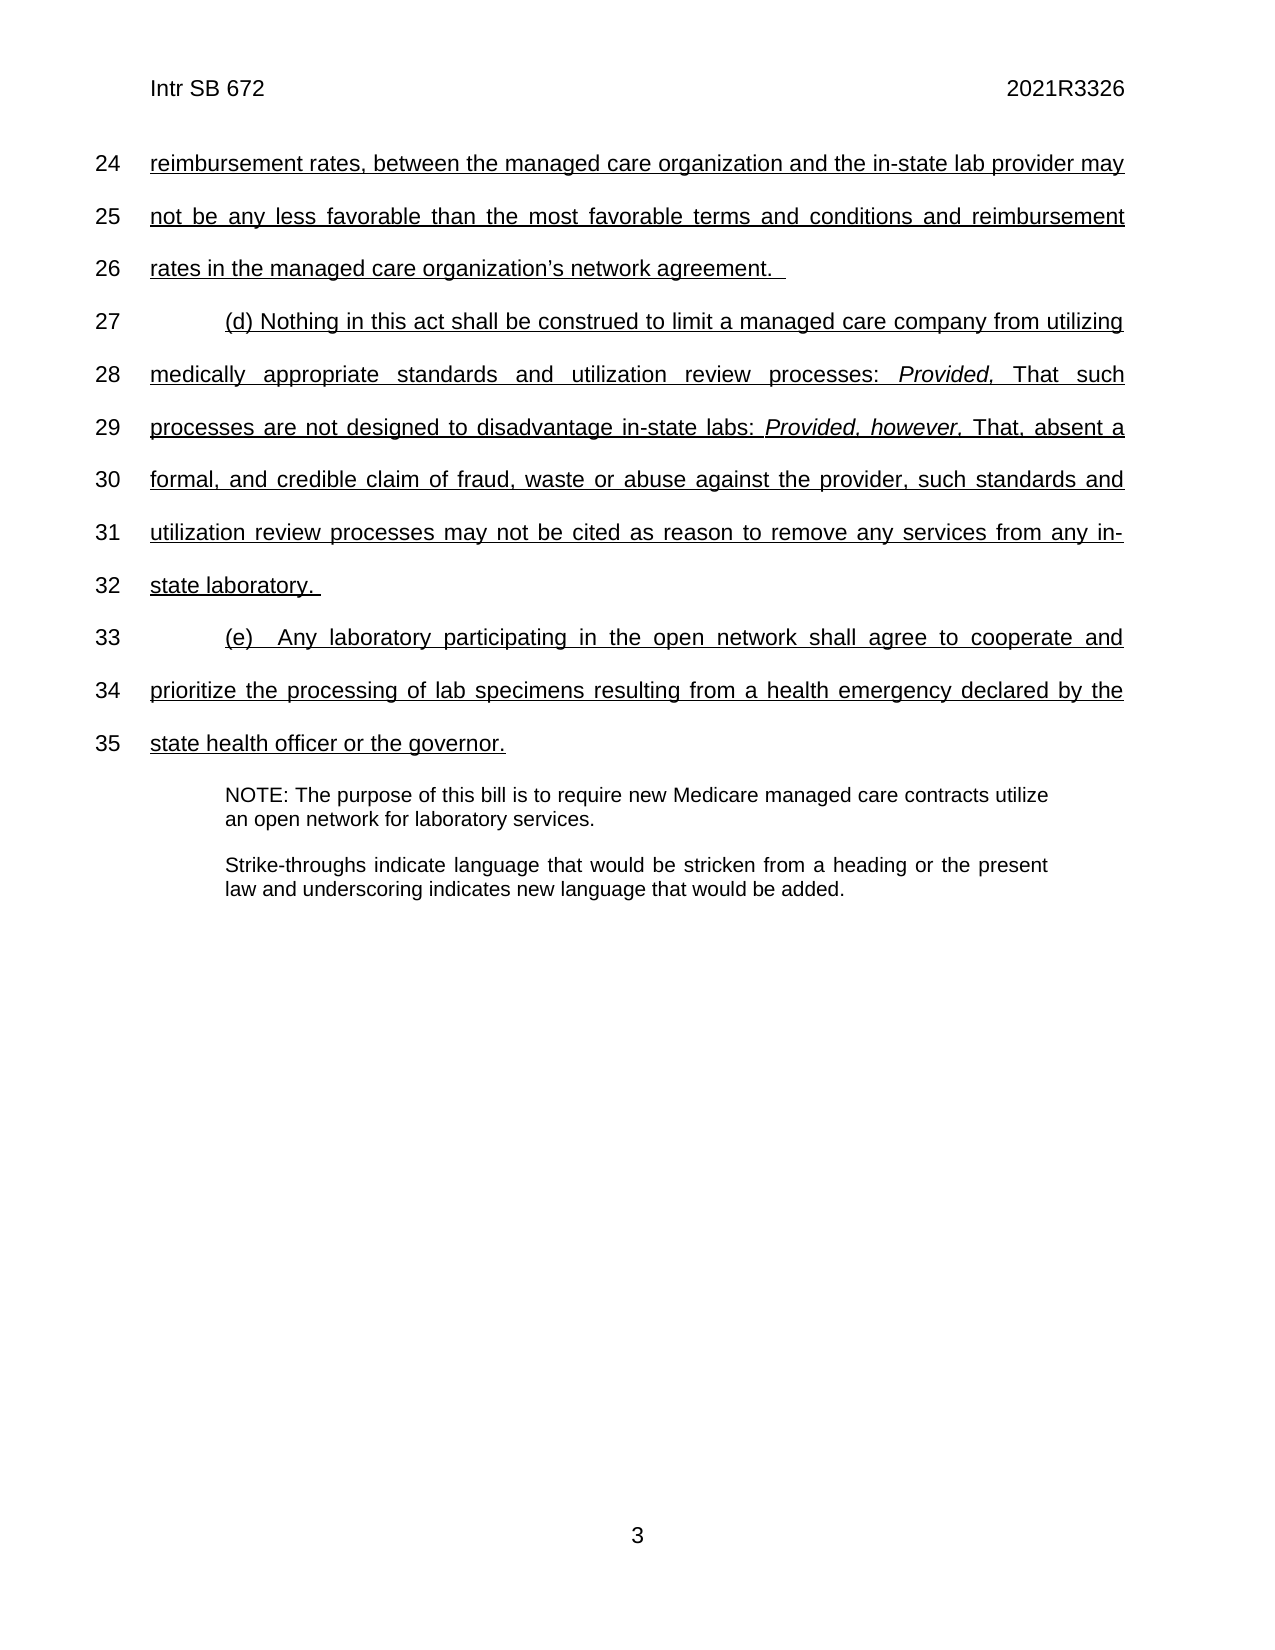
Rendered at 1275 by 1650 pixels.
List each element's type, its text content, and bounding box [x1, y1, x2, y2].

text (d) Nothing in this act shall be construed to limit a managed care company from utilizing medically appropriate standards and utilization review processes: Provided, That such processes are not designed to disadvantage in-state labs: Provided, however, That, absent a formal, and credible claim of fraud, waste or abuse against the provider, such standards and utilization review processes may not be cited as reason to remove any services from any in-state laboratory. [150, 437, 1125, 489]
text NOTE: The purpose of this bill is to require new Medicare managed care contracts utilize an open network for laboratory services. [225, 782, 1050, 830]
text (d) Nothing in this act shall be construed to limit a managed care company from utilizing medically appropriate standards and utilization review processes: Provided, That such processes are not designed to disadvantage in-state labs: Provided, however, That, absent a formal, and credible claim of fraud, waste or abuse against the provider, such standards and utilization review processes may not be cited as reason to remove any services from any in-state laboratory. [150, 385, 1125, 436]
text Strike-throughs indicate language that would be stricken from a heading or the present law and underscoring indicates new language that would be added. [225, 853, 1050, 901]
text (d) Nothing in this act shall be construed to limit a managed care company from utilizing medically appropriate standards and utilization review processes: Provided, That such processes are not designed to disadvantage in-state labs: Provided, however, That, absent a formal, and credible claim of fraud, waste or abuse against the provider, such standards and utilization review processes may not be cited as reason to remove any services from any in-state laboratory. [150, 490, 1125, 598]
text (e) Any laboratory participating in the open network shall agree to cooperate and prioritize the processing of lab specimens resulting from a health emergency declared by the state health officer or the governor. [150, 624, 1125, 756]
text (d) Nothing in this act shall be construed to limit a managed care company from utilizing medically appropriate standards and utilization review processes: Provided, That such processes are not designed to disadvantage in-state labs: Provided, however, That, absent a formal, and credible claim of fraud, waste or abuse against the provider, such standards and utilization review processes may not be cited as reason to remove any services from any in-state laboratory. [150, 308, 1125, 384]
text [150, 150, 1125, 173]
